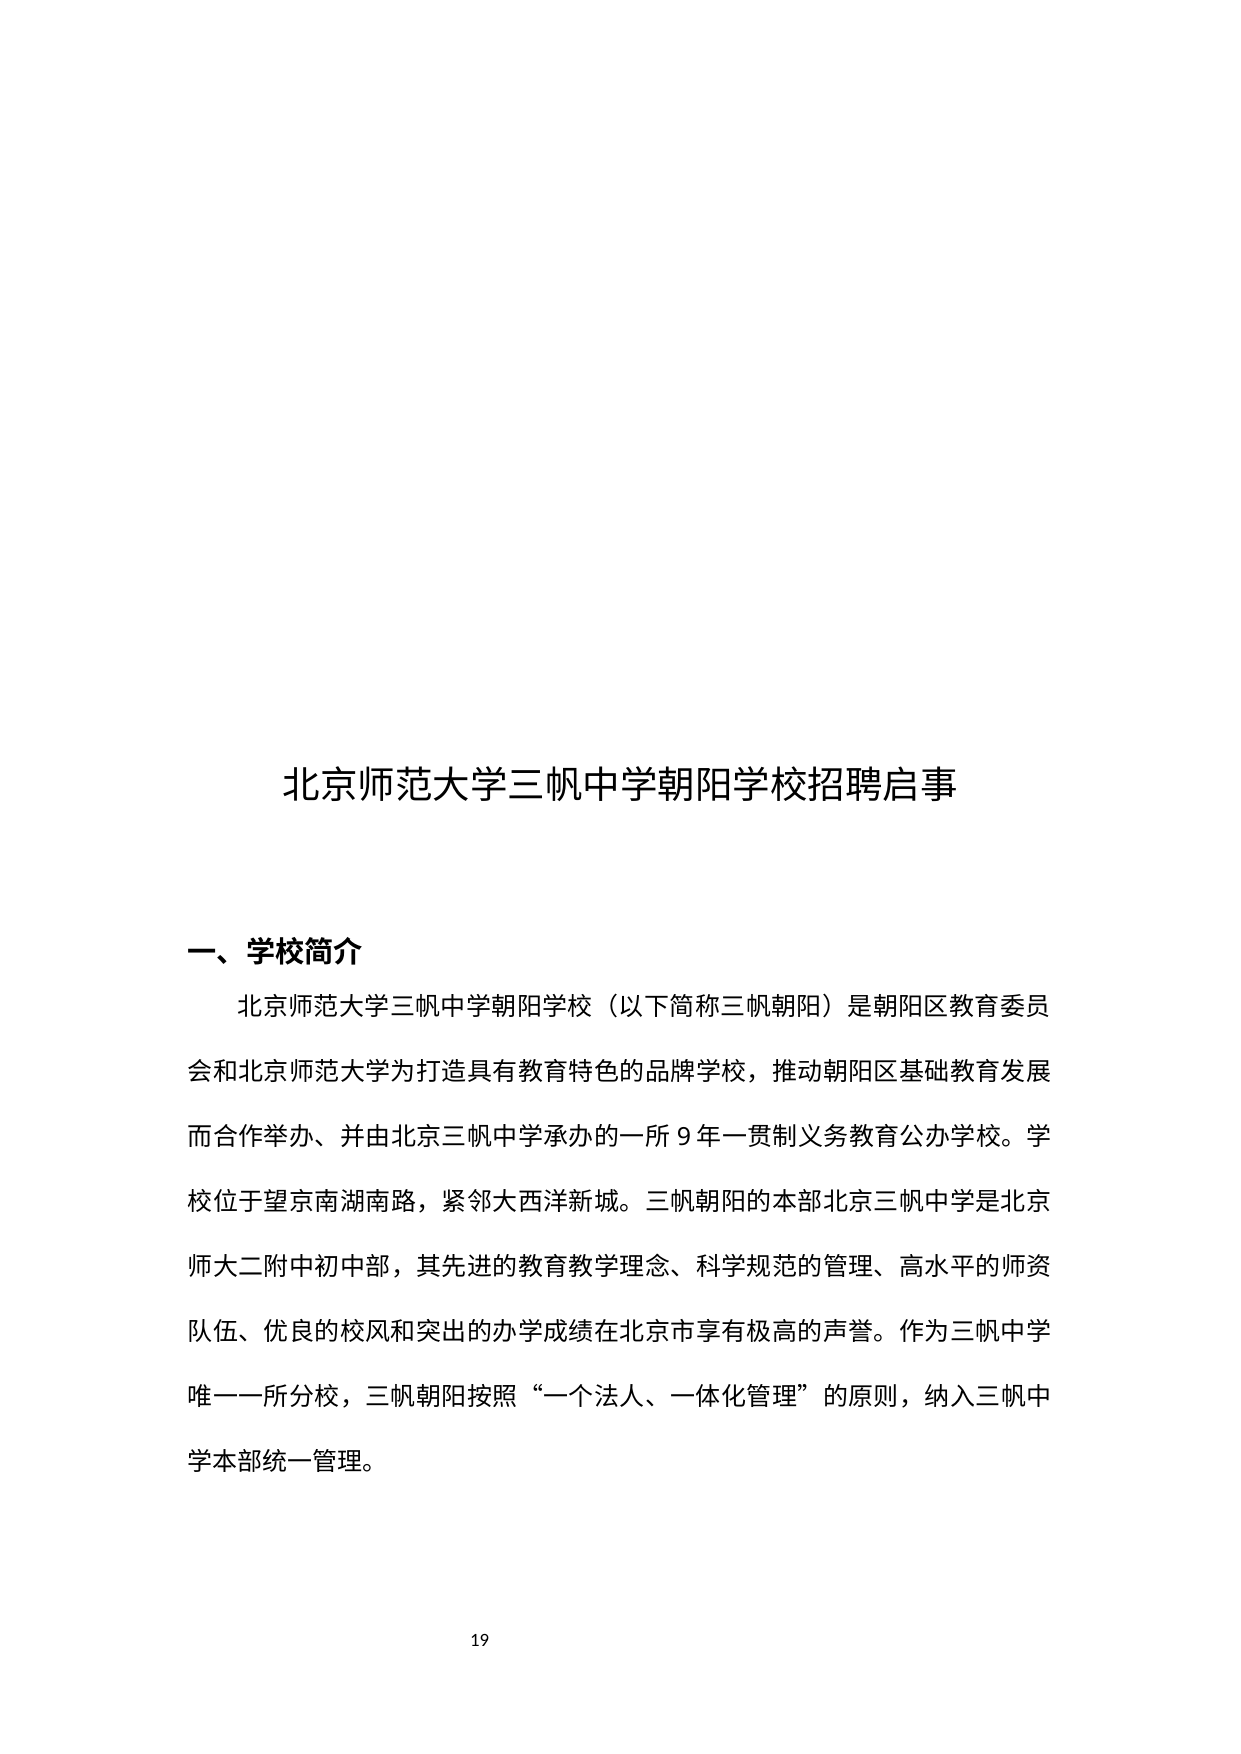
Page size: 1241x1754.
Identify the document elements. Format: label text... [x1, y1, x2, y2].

subtitle 北京师范大学三帆中学朝阳学校招聘启事 [187, 750, 1053, 815]
list 学校简介 [187, 926, 1053, 972]
text 北京师范大学三帆中学朝阳学校（以下简称三帆朝阳）是朝阳区教育委员会和北京师范大学为打造具有教育特色的品牌学校，推动朝阳区基础教育发展而合作举办、并由北京三帆中学承办的一所9年一贯制义务教育公办学校。学校位于望京南湖南路，紧邻大西洋新城。三帆朝阳的本部北京三帆中学是北京师大二附中初中部，其先进的教育教学理念、科学规范的管理、高水平的师资队伍、优良的校风和突出的办学成绩在北京市享有极高的声誉。作为三帆中学唯一一所分校，三帆朝阳按照“一个法人、一体化管理”的原则，纳入三帆中学本部统一管理。 [187, 972, 1053, 1492]
